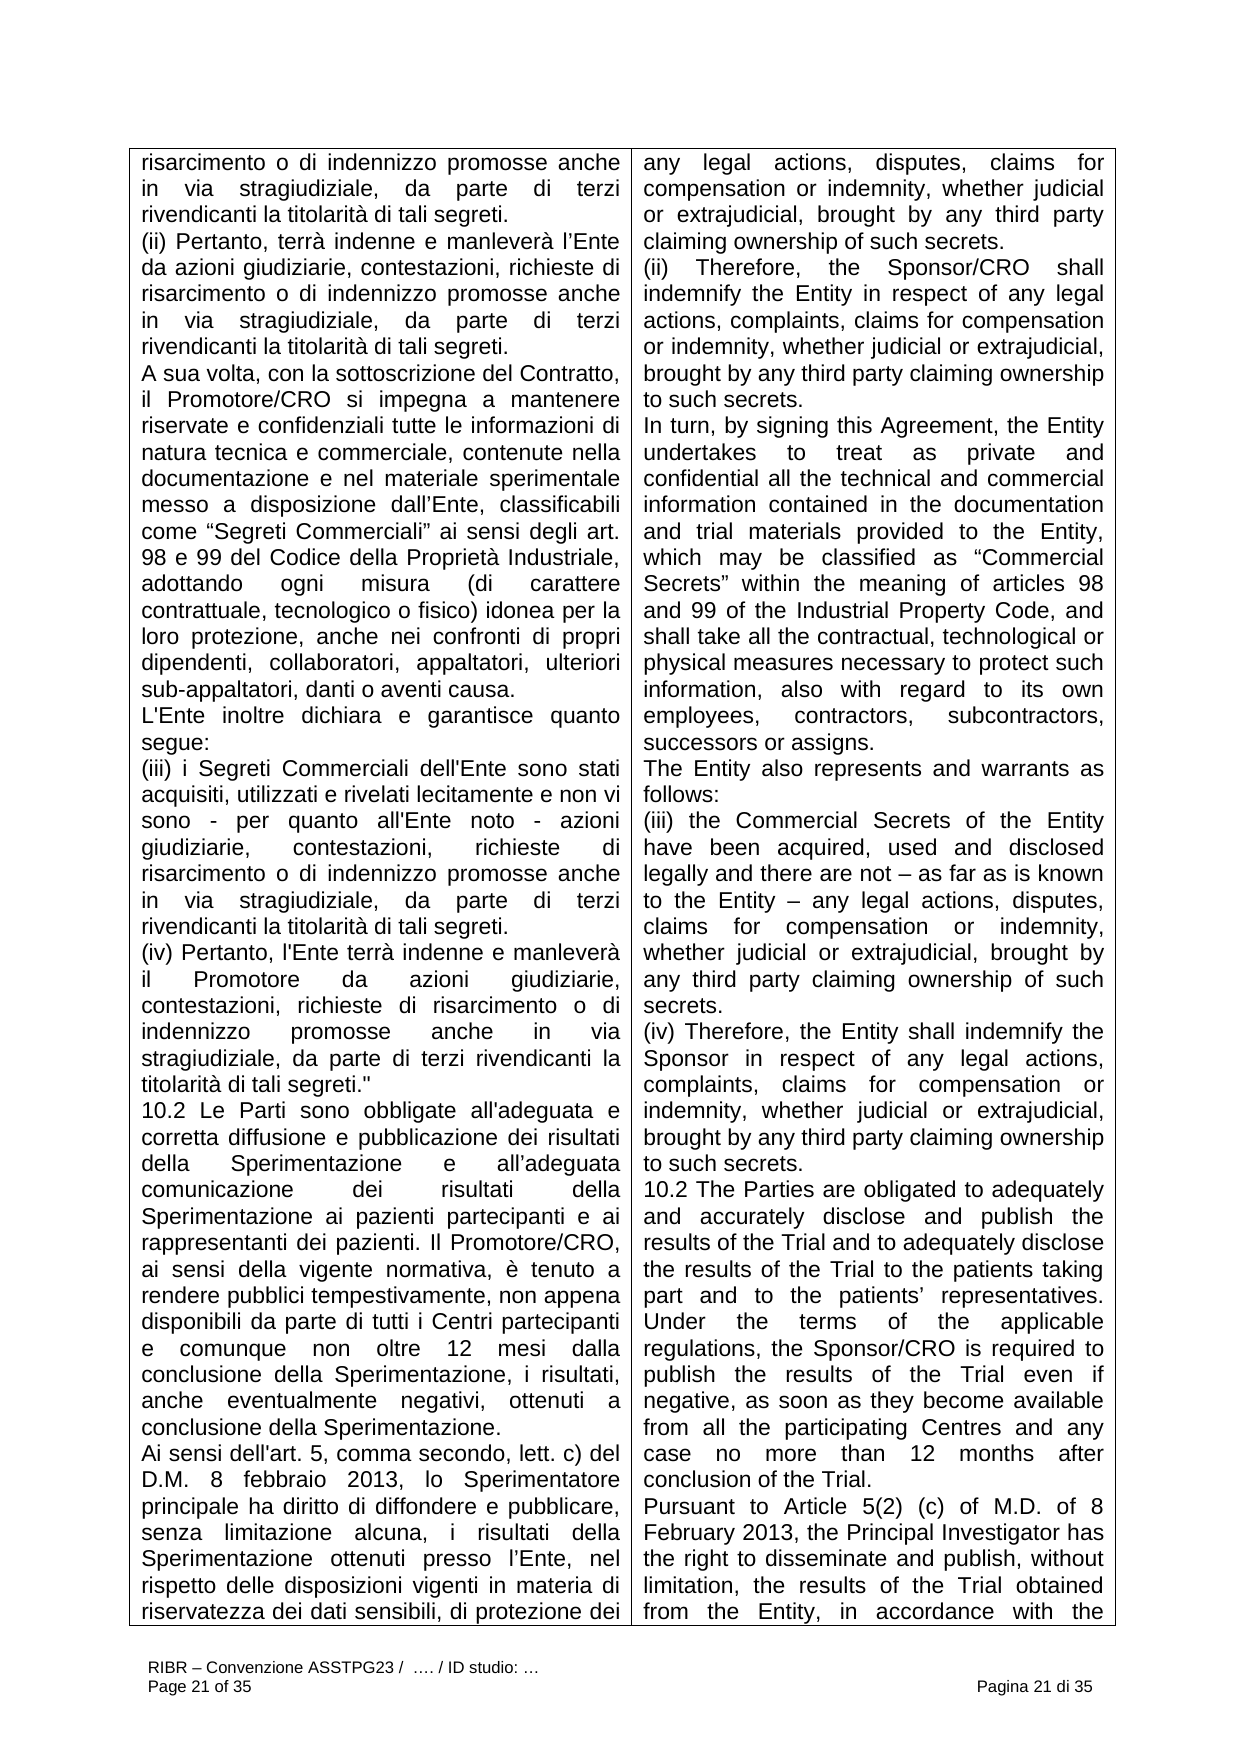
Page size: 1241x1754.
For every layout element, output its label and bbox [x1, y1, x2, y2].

table_cell [632, 149, 1115, 1624]
table_cell [130, 149, 631, 1624]
